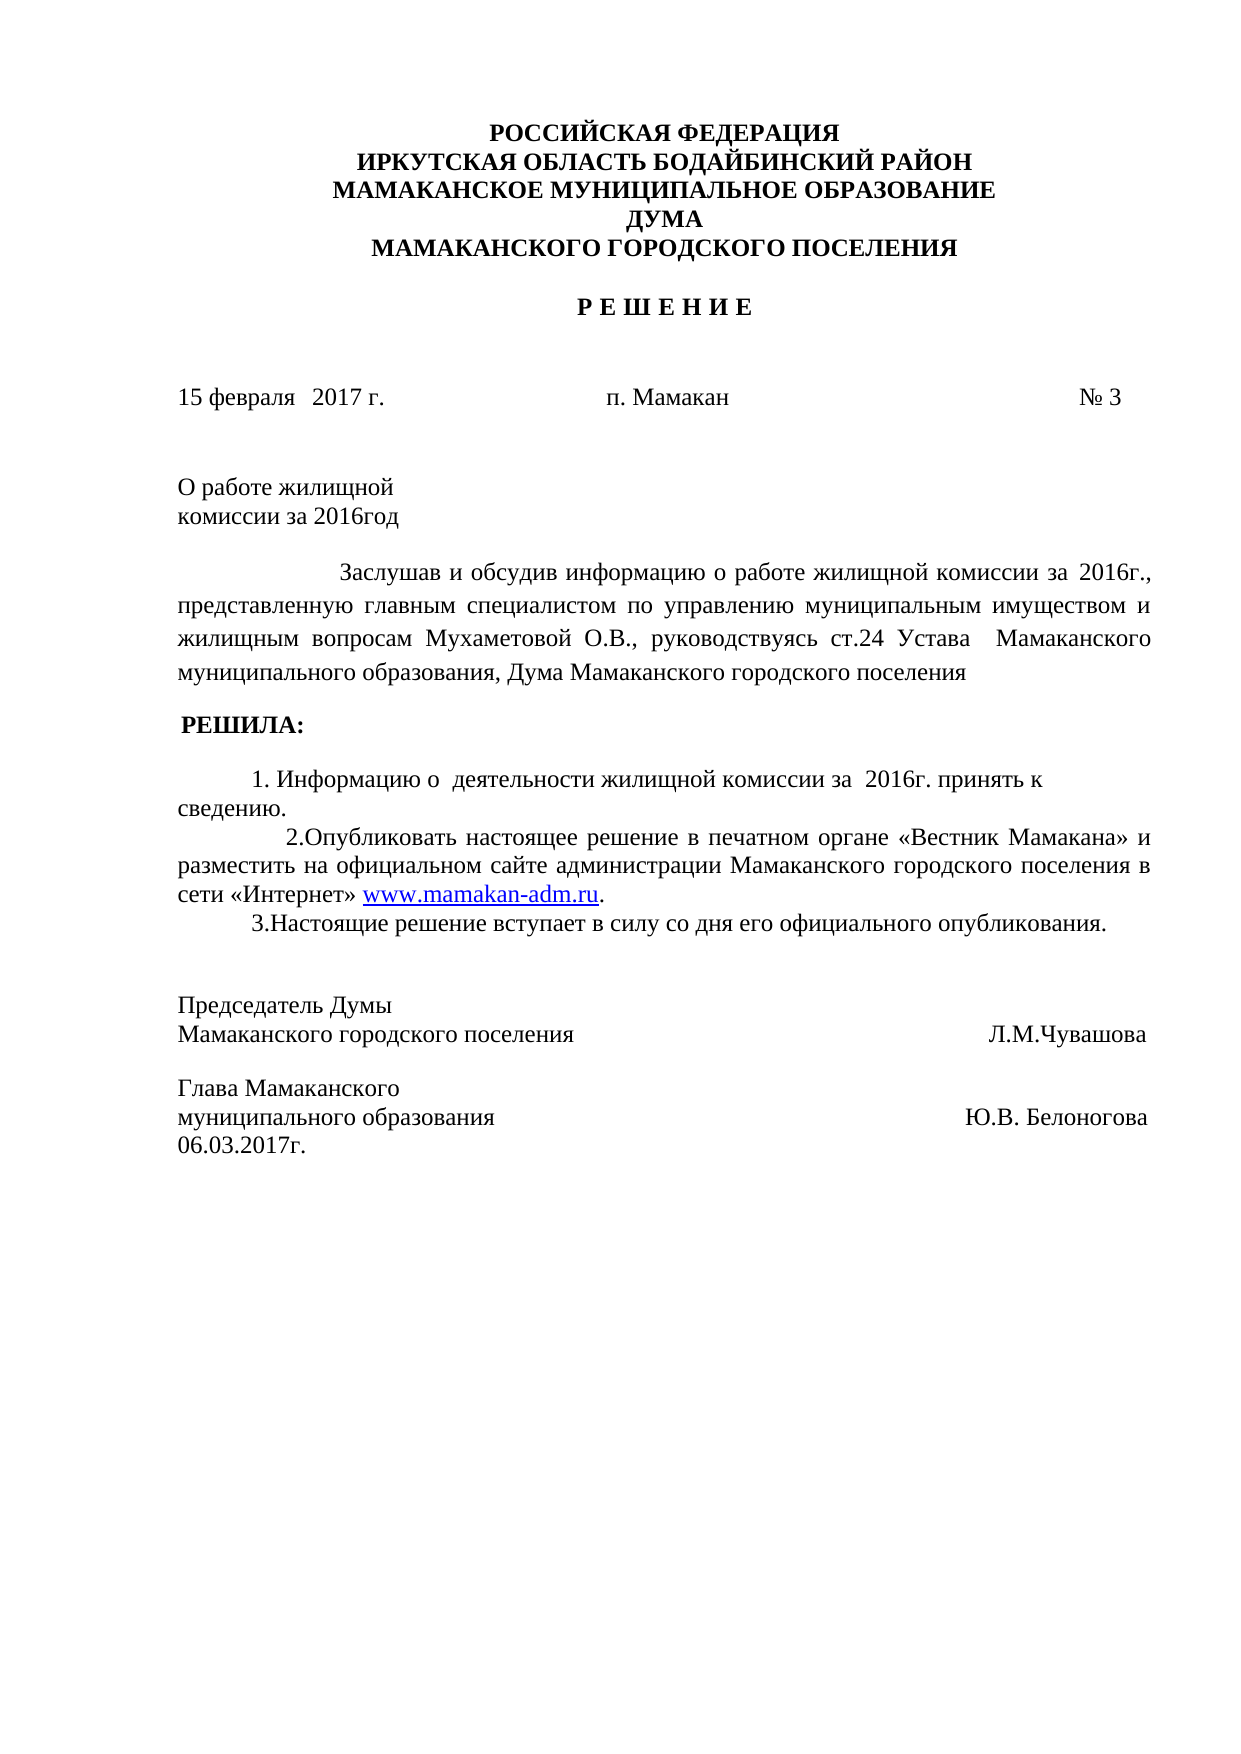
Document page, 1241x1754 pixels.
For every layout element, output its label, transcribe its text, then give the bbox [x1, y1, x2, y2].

text Мамаканского городского поселения Л.М.Чувашова [177, 1019, 1152, 1048]
text Глава Мамаканского [177, 1073, 1152, 1102]
text 3.Настоящие решение вступает в силу со дня его официального опубликования. [177, 908, 1152, 937]
text 15 февраля 2017 г. п. Мамакан № 3 [177, 382, 1152, 411]
text РЕШЕНИЕ [177, 292, 1152, 321]
text МАМАКАНСКОГО ГОРОДСКОГО ПОСЕЛЕНИЯ [177, 233, 1152, 262]
text Заслушав и обсудив информацию о работе жилищной комиссии за 2016г., представленную главным специалистом по управлению муниципальным имуществом и жилищным вопросам Мухаметовой О.В., руководствуясь ст.24 Устава Мамаканского муниципального образования, Дума Мамаканского городского поселения [177, 557, 1152, 685]
text РОССИЙСКАЯ ФЕДЕРАЦИЯ ИРКУТСКАЯ ОБЛАСТЬ БОДАЙБИНСКИЙ РАЙОН [177, 118, 1152, 176]
text 2.Опубликовать настоящее решение в печатном органе «Вестник Мамакана» и разместить на официальном сайте администрации Мамаканского городского поселения в сети «Интернет» www.mamakan-adm.ru. [177, 822, 1152, 908]
text Председатель Думы [177, 991, 1152, 1019]
text РЕШИЛА: [181, 710, 1152, 739]
text О работе жилищной [177, 472, 1152, 501]
text 1. Информацию о деятельности жилищной комиссии за 2016г. принять к сведению. [177, 764, 1152, 822]
text комиссии за 2016год [177, 501, 1152, 529]
text 06.03.2017г. [177, 1131, 1152, 1159]
text муниципального образования Ю.В. Белоногова [177, 1102, 1152, 1131]
text МАМАКАНСКОЕ МУНИЦИПАЛЬНОЕ ОБРАЗОВАНИЕ ДУМА [177, 176, 1152, 233]
